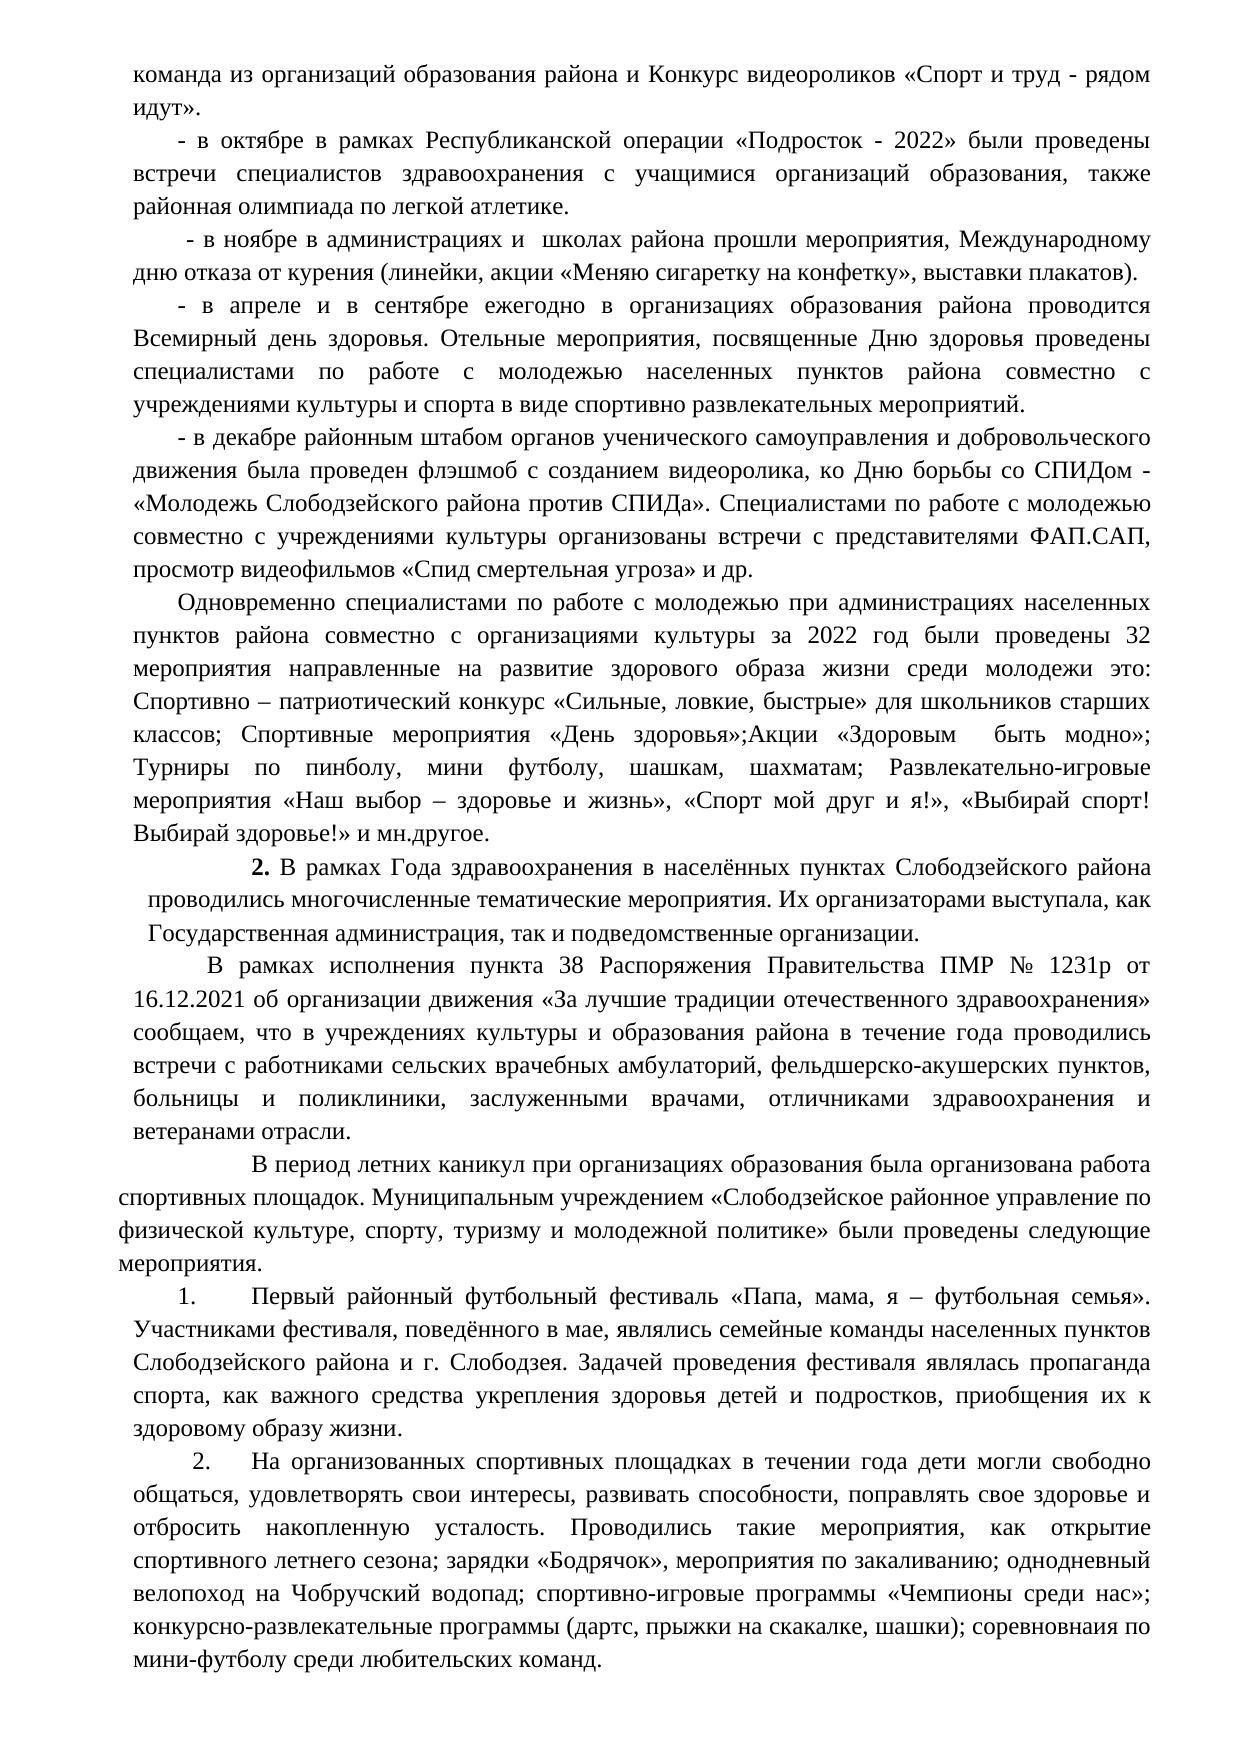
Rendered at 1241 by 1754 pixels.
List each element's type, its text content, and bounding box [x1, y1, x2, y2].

text 1. Первый районный футбольный фестиваль «Папа, мама, я – футбольная семья». Участниками фестиваля, поведённого в мае, являлись семейные команды населенных пунктов Слободзейского района и г. Слободзея. Задачей проведения фестиваля являлась пропаганда спорта, как важного средства укрепления здоровья детей и подростков, приобщения их к здоровому образу жизни. [133, 1281, 1152, 1442]
text - в ноябре в администрациях и школах района прошли мероприятия, Международному дню отказа от курения (линейки, акции «Меняю сигаретку на конфетку», выставки плакатов). [133, 224, 1152, 286]
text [133, 59, 1152, 121]
text Одновременно специалистами по работе с молодежью при администрациях населенных пунктов района совместно с организациями культуры за 2022 год были проведены 32 мероприятия направленные на развитие здорового образа жизни среди молодежи это: Спортивно – патриотический конкурс «Сильные, ловкие, быстрые» для школьников старших классов; Спортивные мероприятия «День здоровья»;Акции «Здоровым быть модно»; Турниры по пинболу, мини футболу, шашкам, шахматам; Развлекательно-игровые мероприятия «Наш выбор – здоровье и жизнь», «Спорт мой друг и я!», «Выбирай спорт! Выбирай здоровье!» и мн.другое. [133, 587, 1152, 847]
text - в октябре в рамках Республиканской операции «Подросток - 2022» были проведены встречи специалистов здравоохранения с учащимися организаций образования, также районная олимпиада по легкой атлетике. [133, 125, 1152, 220]
text 2. В рамках Года здравоохранения в населённых пунктах Слободзейского района проводились многочисленные тематические мероприятия. Их организаторами выступала, как Государственная администрация, так и подведомственные организации. [148, 852, 1152, 946]
text В период летних каникул при организациях образования была организована работа спортивных площадок. Муниципальным учреждением «Слободзейское районное управление по физической культуре, спорту, туризму и молодежной политике» были проведены следующие мероприятия. [118, 1149, 1152, 1277]
text В рамках исполнения пункта 38 Распоряжения Правительства ПМР № 1231р от 16.12.2021 об организации движения «За лучшие традиции отечественного здравоохранения» сообщаем, что в учреждениях культуры и образования района в течение года проводились встречи с работниками сельских врачебных амбулаторий, фельдшерско-акушерских пунктов, больницы и поликлиники, заслуженными врачами, отличниками здравоохранения и ветеранами отрасли. [133, 951, 1152, 1144]
text - в апреле и в сентябре ежегодно в организациях образования района проводится Всемирный день здоровья. Отельные мероприятия, посвященные Дню здоровья проведены специалистами по работе с молодежью населенных пунктов района совместно с учреждениями культуры и спорта в виде спортивно развлекательных мероприятий. [133, 290, 1152, 418]
text 2. На организованных спортивных площадках в течении года дети могли свободно общаться, удовлетворять свои интересы, развивать способности, поправлять свое здоровье и отбросить накопленную усталость. Проводились такие мероприятия, как открытие спортивного летнего сезона; зарядки «Бодрячок», мероприятия по закаливанию; однодневный велопоход на Чобручский водопад; спортивно-игровые программы «Чемпионы среди нас»; конкурсно-развлекательные программы (дартс, прыжки на скакалке, шашки); соревновнаия по мини-футболу среди любительских команд. [133, 1446, 1152, 1673]
text - в декабре районным штабом органов ученического самоуправления и добровольческого движения была проведен флэшмоб с созданием видеоролика, ко Дню борьбы со СПИДом - «Молодежь Слободзейского района против СПИДа». Специалистами по работе с молодежью совместно с учреждениями культуры организованы встречи с представителями ФАП.САП, просмотр видеофильмов «Спид смертельная угроза» и др. [133, 422, 1152, 583]
